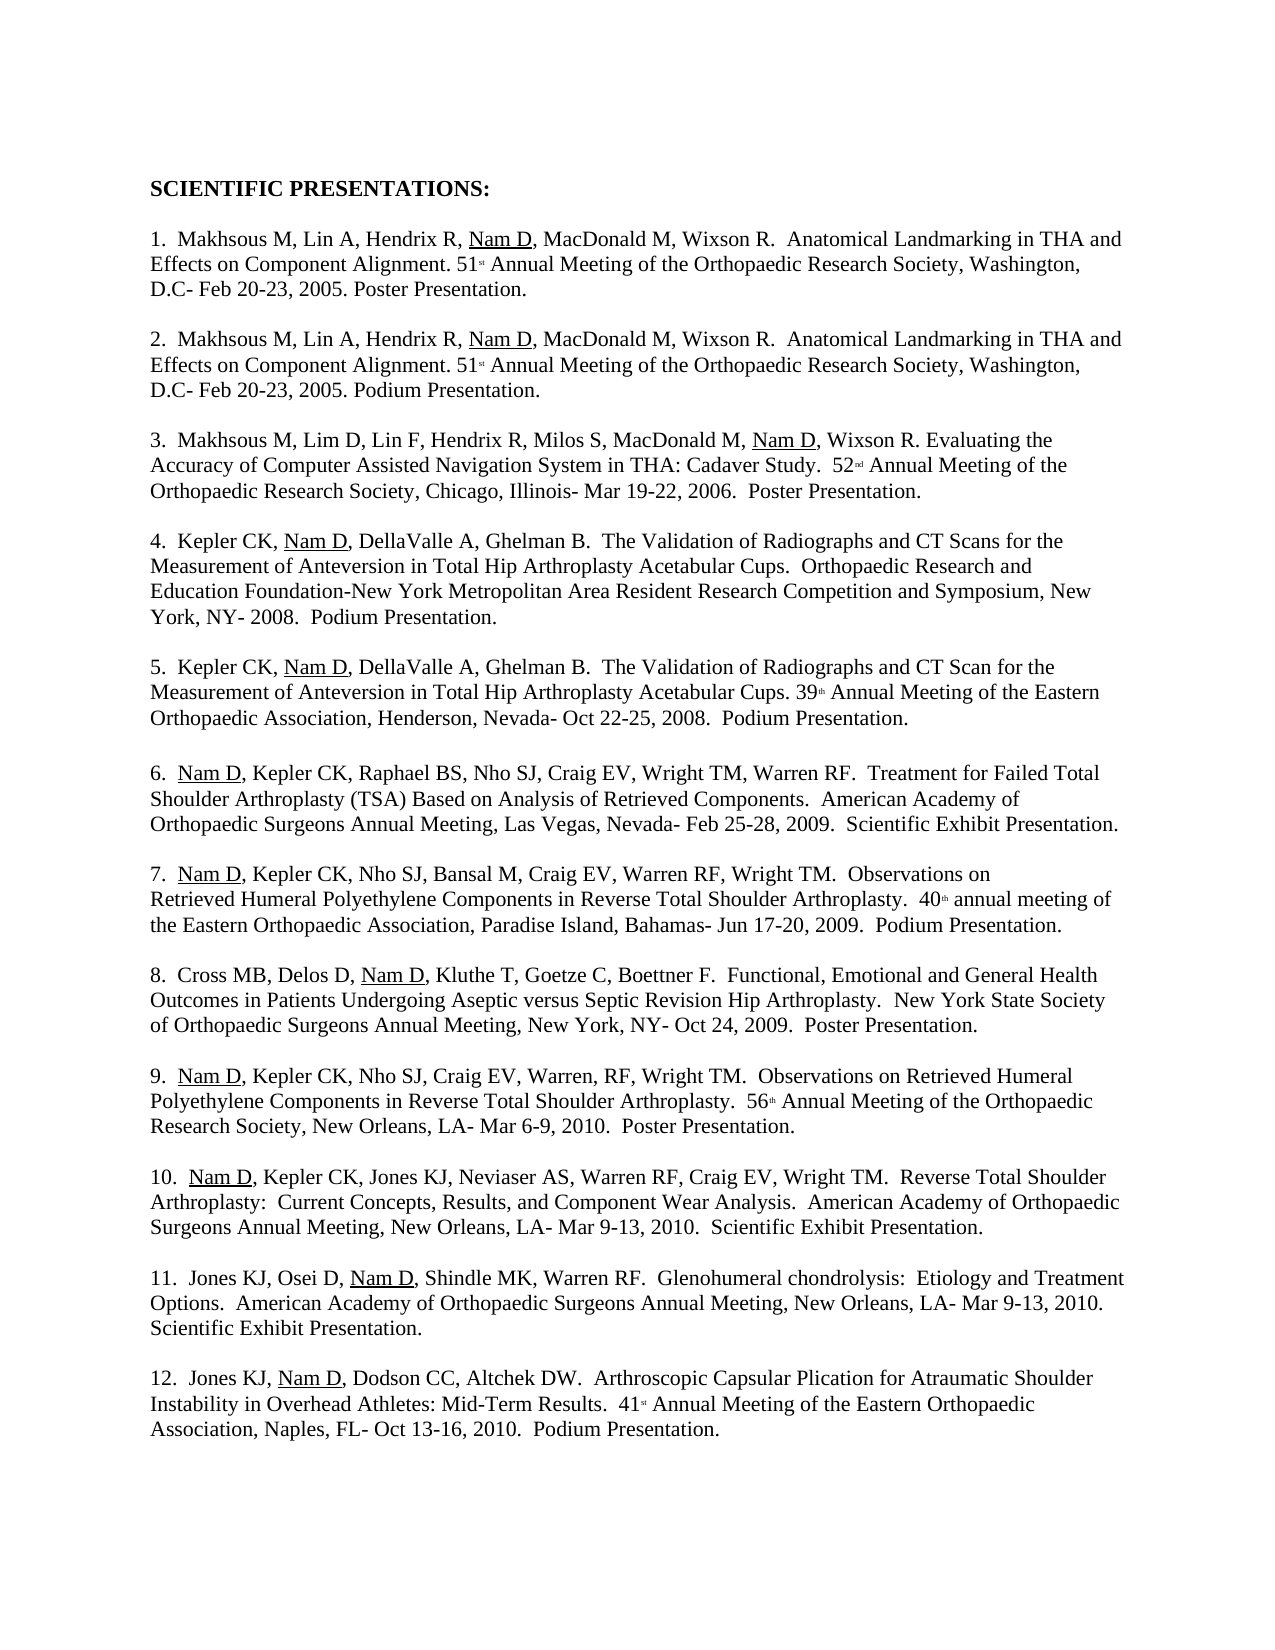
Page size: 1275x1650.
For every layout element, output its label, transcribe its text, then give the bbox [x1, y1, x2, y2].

text 6. Nam D, Kepler CK, Raphael BS, Nho SJ, Craig EV, Wright TM, Warren RF. Treatment for Failed Total Shoulder Arthroplasty (TSA) Based on Analysis of Retrieved Components. American Academy of Orthopaedic Surgeons Annual Meeting, Las Vegas, Nevada- Feb 25-28, 2009. Scientific Exhibit Presentation. [150, 760, 1125, 836]
text SCIENTIFIC PRESENTATIONS: [150, 175, 1125, 202]
text 7. Nam D, Kepler CK, Nho SJ, Bansal M, Craig EV, Warren RF, Wright TM. Observations on [150, 861, 1125, 886]
text Retrieved Humeral Polyethylene Components in Reverse Total Shoulder Arthroplasty. 40th annual meeting of the Eastern Orthopaedic Association, Paradise Island, Bahamas- Jun 17-20, 2009. Podium Presentation. [150, 886, 1125, 937]
text 1. Makhsous M, Lin A, Hendrix R, Nam D, MacDonald M, Wixson R. Anatomical Landmarking in THA and Effects on Component Alignment. 51st Annual Meeting of the Orthopaedic Research Society, Washington, D.C- Feb 20-23, 2005. Poster Presentation. [150, 226, 1125, 301]
text 11. Jones KJ, Osei D, Nam D, Shindle MK, Warren RF. Glenohumeral chondrolysis: Etiology and Treatment Options. American Academy of Orthopaedic Surgeons Annual Meeting, New Orleans, LA- Mar 9-13, 2010. Scientific Exhibit Presentation. [150, 1264, 1125, 1340]
text 4. Kepler CK, Nam D, DellaValle A, Ghelman B. The Validation of Radiographs and CT Scans for the Measurement of Anteversion in Total Hip Arthroplasty Acetabular Cups. Orthopaedic Research and Education Foundation-New York Metropolitan Area Resident Research Competition and Symposium, New York, NY- 2008. Podium Presentation. [150, 528, 1125, 629]
text 3. Makhsous M, Lim D, Lin F, Hendrix R, Milos S, MacDonald M, Nam D, Wixson R. Evaluating the Accuracy of Computer Assisted Navigation System in THA: Cadaver Study. 52nd Annual Meeting of the Orthopaedic Research Society, Chicago, Illinois- Mar 19-22, 2006. Poster Presentation. [150, 427, 1125, 503]
text 2. Makhsous M, Lin A, Hendrix R, Nam D, MacDonald M, Wixson R. Anatomical Landmarking in THA and Effects on Component Alignment. 51st Annual Meeting of the Orthopaedic Research Society, Washington, D.C- Feb 20-23, 2005. Podium Presentation. [150, 326, 1125, 402]
text 5. Kepler CK, Nam D, DellaValle A, Ghelman B. The Validation of Radiographs and CT Scan for the Measurement of Anteversion in Total Hip Arthroplasty Acetabular Cups. 39th Annual Meeting of the Eastern Orthopaedic Association, Henderson, Nevada- Oct 22-25, 2008. Podium Presentation. [150, 654, 1125, 730]
text 9. Nam D, Kepler CK, Nho SJ, Craig EV, Warren, RF, Wright TM. Observations on Retrieved Humeral Polyethylene Components in Reverse Total Shoulder Arthroplasty. 56th Annual Meeting of the Orthopaedic Research Society, New Orleans, LA- Mar 6-9, 2010. Poster Presentation. [150, 1063, 1125, 1138]
text 8. Cross MB, Delos D, Nam D, Kluthe T, Goetze C, Boettner F. Functional, Emotional and General Health Outcomes in Patients Undergoing Aseptic versus Septic Revision Hip Arthroplasty. New York State Society of Orthopaedic Surgeons Annual Meeting, New York, NY- Oct 24, 2009. Poster Presentation. [150, 962, 1125, 1038]
text 10. Nam D, Kepler CK, Jones KJ, Neviaser AS, Warren RF, Craig EV, Wright TM. Reverse Total Shoulder Arthroplasty: Current Concepts, Results, and Component Wear Analysis. American Academy of Orthopaedic Surgeons Annual Meeting, New Orleans, LA- Mar 9-13, 2010. Scientific Exhibit Presentation. [150, 1164, 1125, 1239]
text 12. Jones KJ, Nam D, Dodson CC, Altchek DW. Arthroscopic Capsular Plication for Atraumatic Shoulder Instability in Overhead Athletes: Mid-Term Results. 41st Annual Meeting of the Eastern Orthopaedic Association, Naples, FL- Oct 13-16, 2010. Podium Presentation. [150, 1365, 1125, 1441]
